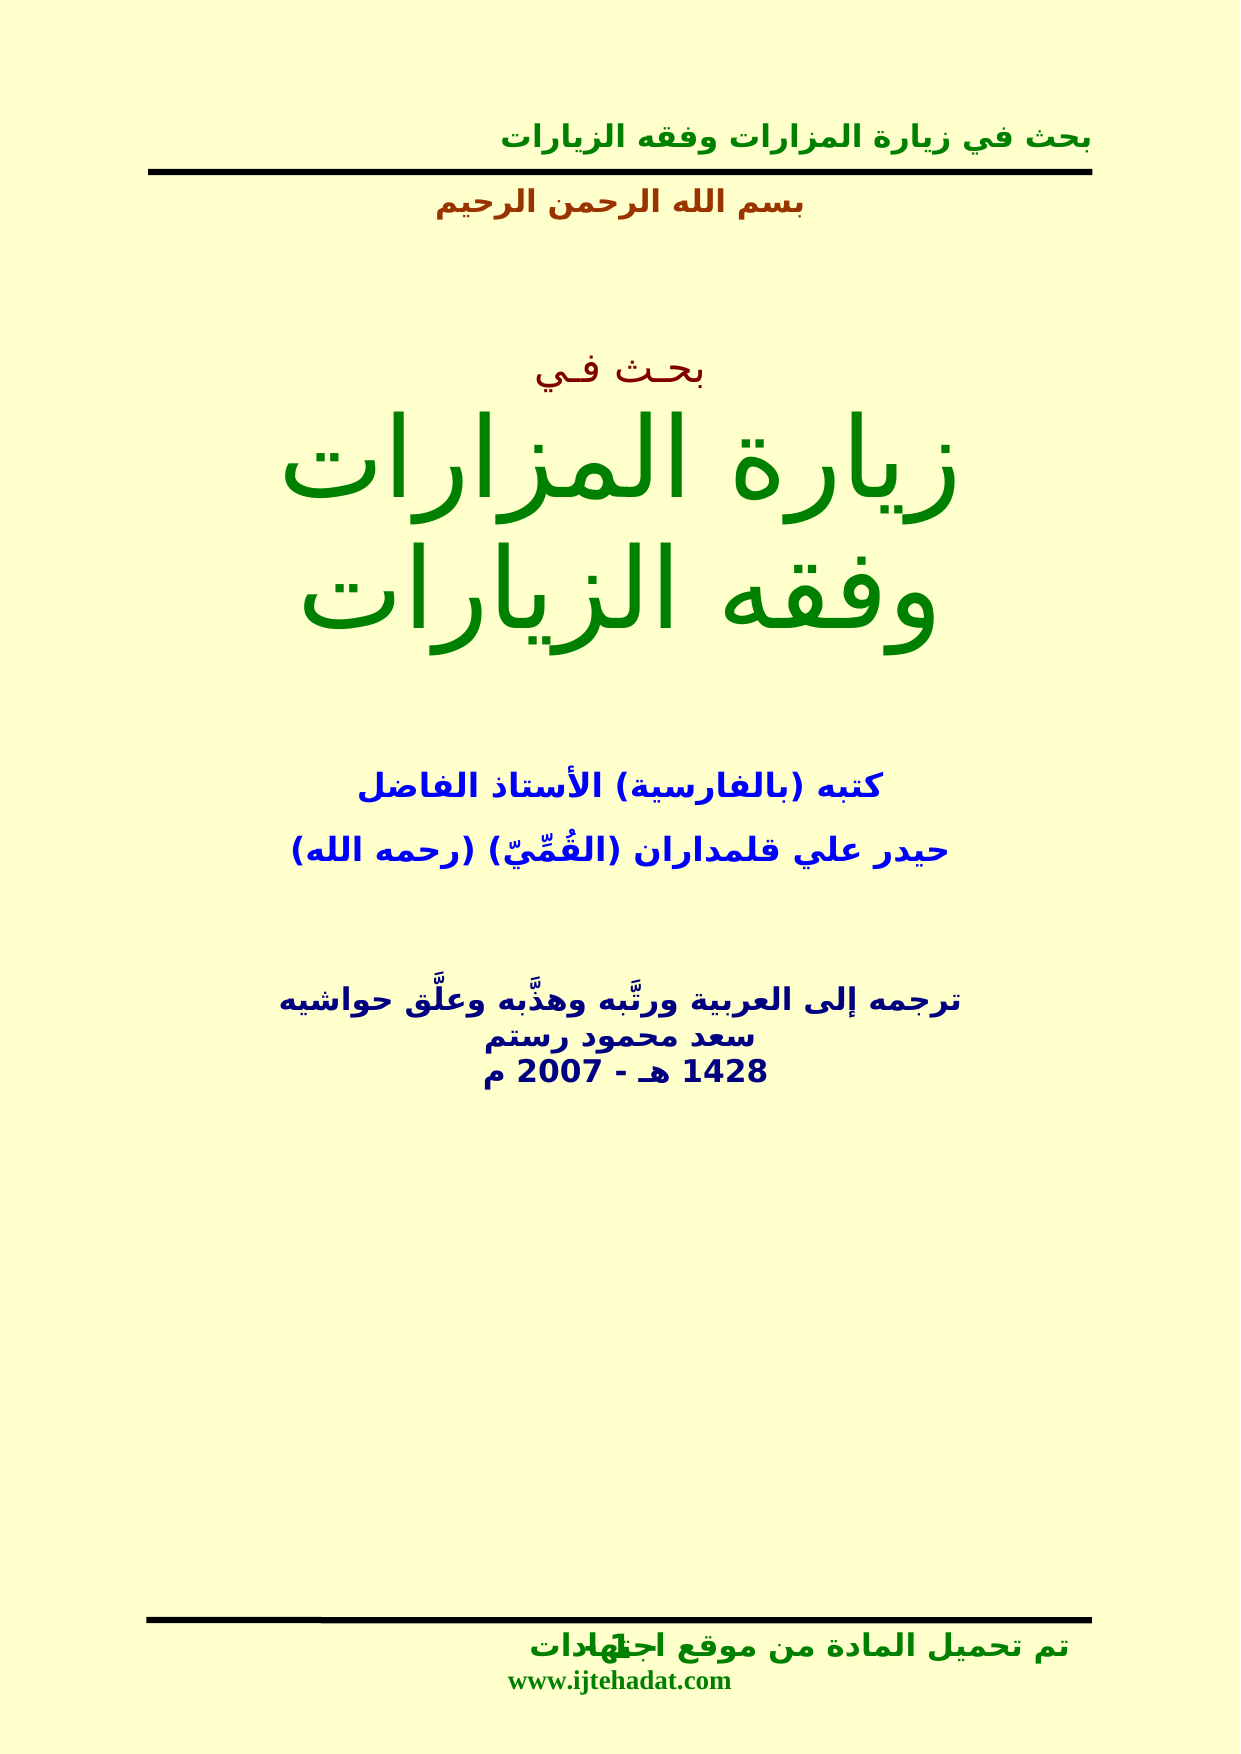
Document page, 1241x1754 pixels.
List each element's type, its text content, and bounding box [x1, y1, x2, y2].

text بحـث فـي [148, 344, 1092, 393]
text 1428 هـ - 2007 م [148, 1053, 1092, 1090]
text سعد محمود رستم [148, 1017, 1092, 1053]
text بسم الله الرحمن الرحيم [148, 183, 1092, 219]
text زيارة المزارات [148, 393, 1092, 524]
text حيدر علي قلمداران (القُمِّيّ) (رحمه الله) [148, 831, 1092, 869]
text ترجمه إلى العربية ورتَّبه وهذَّبه وعلَّق حواشيه [148, 981, 1092, 1017]
text كتبه (بالفارسية) الأستاذ الفاضل [148, 767, 1092, 806]
text وفقه الزيارات [148, 524, 1092, 654]
